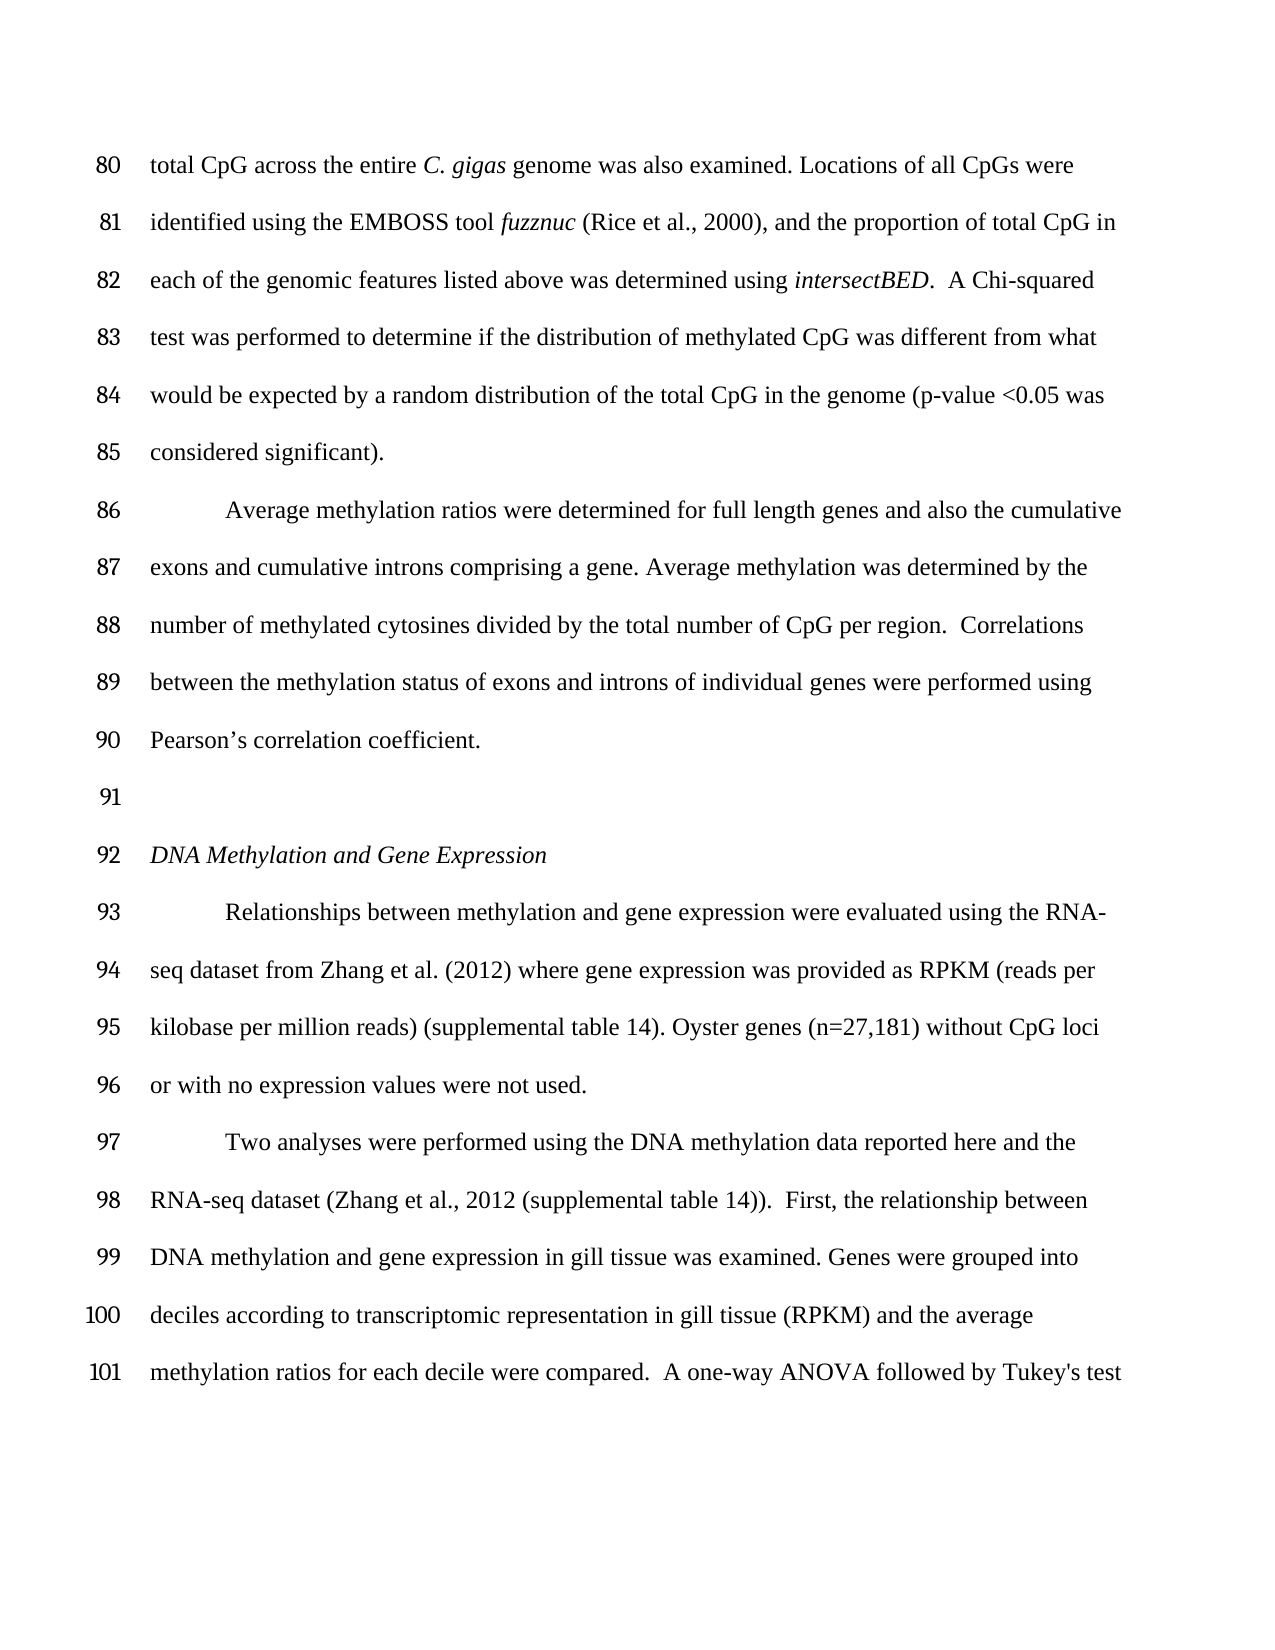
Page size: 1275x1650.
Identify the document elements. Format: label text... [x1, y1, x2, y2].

text Relationships between methylation and gene expression were evaluated using the RNA-seq dataset from Zhang et al. (2012) where gene expression was provided as RPKM (reads per kilobase per million reads) (supplemental table 14). Oyster genes (n=27,181) without CpG loci or with no expression values were not used. [150, 897, 1125, 1099]
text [150, 1127, 1125, 1386]
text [150, 150, 1125, 466]
text DNA Methylation and Gene Expression [150, 840, 1125, 869]
text Average methylation ratios were determined for full length genes and also the cumulative exons and cumulative introns comprising a gene. Average methylation was determined by the number of methylated cytosines divided by the total number of CpG per region. Correlations between the methylation status of exons and introns of individual genes were performed using Pearson’s correlation coefficient. [150, 495, 1125, 754]
